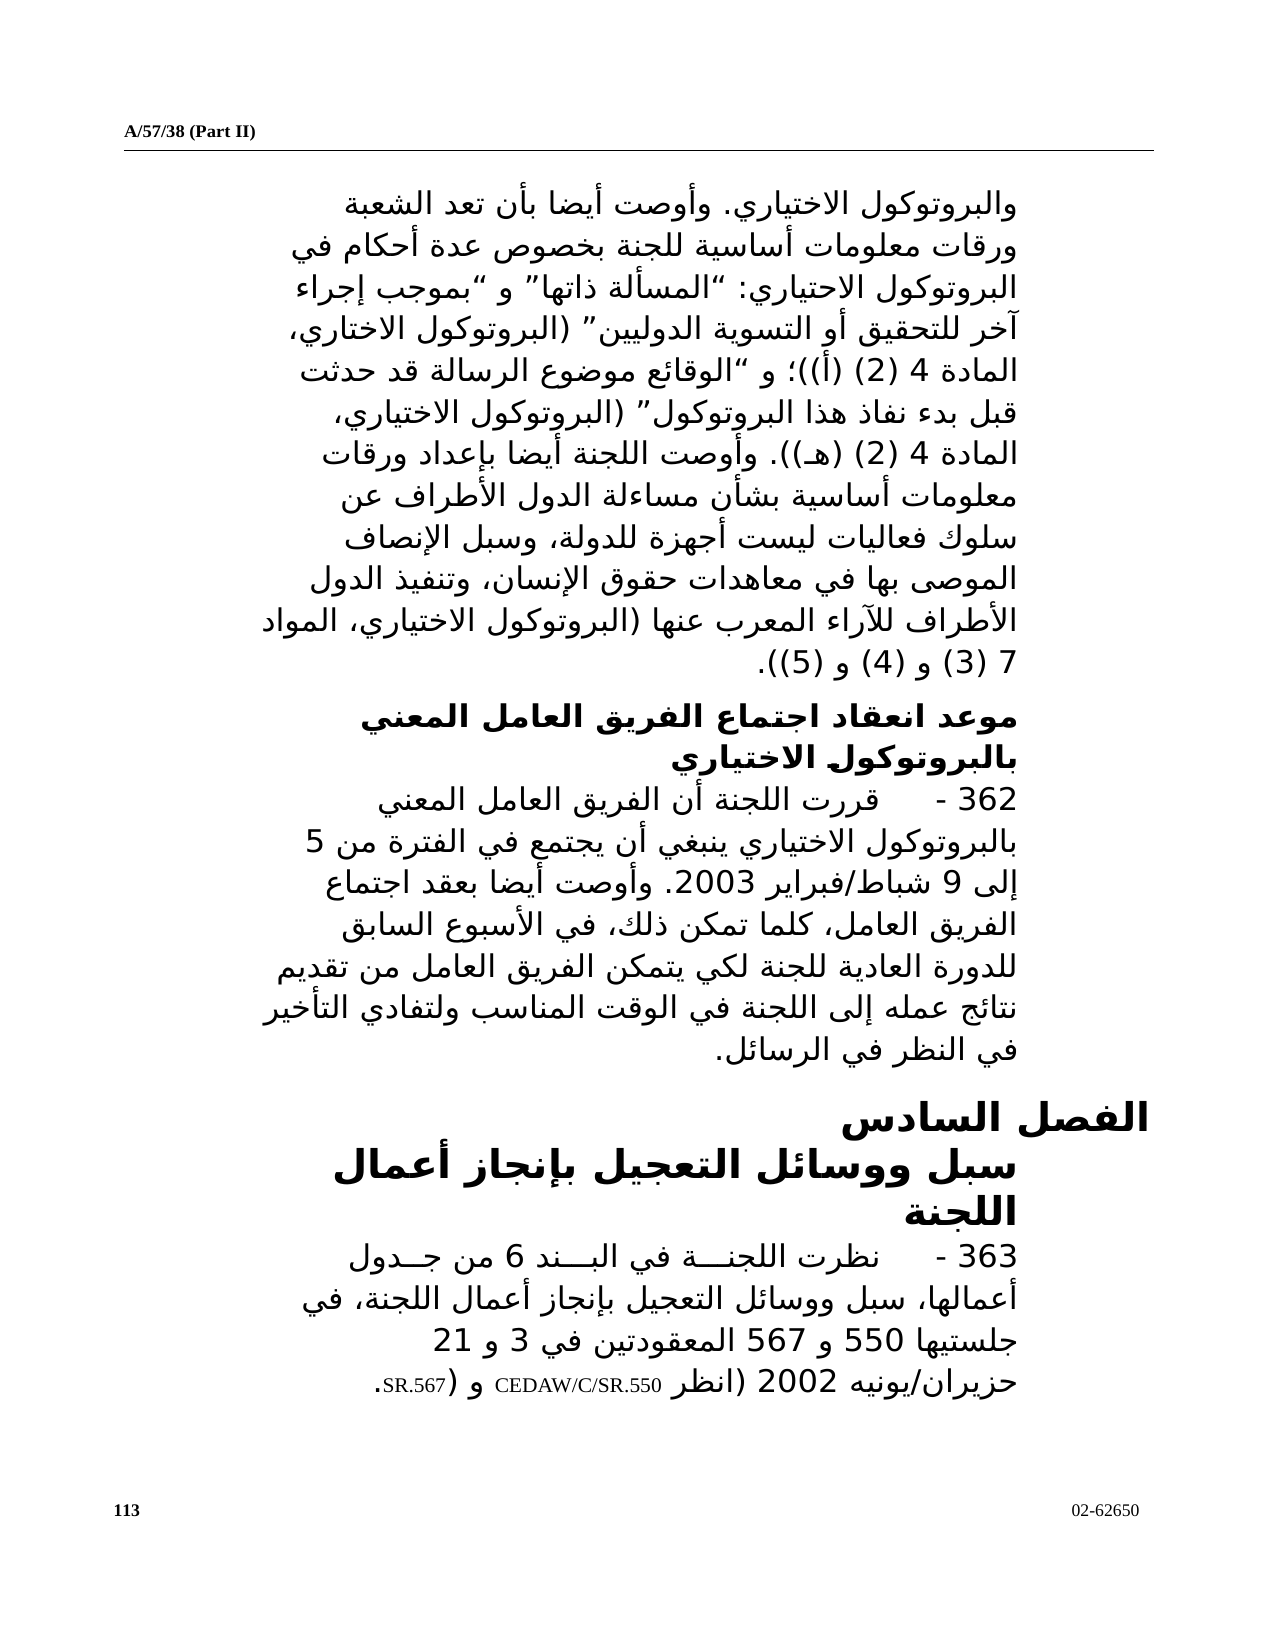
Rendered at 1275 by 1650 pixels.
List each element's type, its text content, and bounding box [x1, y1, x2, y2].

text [256, 181, 1018, 681]
text 363 - نظرت اللجنـــة في البـــند 6 من جــدول أعمالها، سبل ووسائل التعجيل بإنجاز أعمال اللجنة، في جلستيها 550 و 567 المعقودتين في 3 و 21 حزيران/يونيه 2002 (انظر CEDAW/C/SR.550 و (SR.567. [256, 1234, 1018, 1401]
text الفصل السادس [256, 1094, 1151, 1141]
text سبل ووسائل التعجيل بإنجاز أعمال اللجنة [256, 1141, 1151, 1234]
text موعد انعقاد اجتماع الفريق العامل المعني بالبروتوكول الاختياري [256, 694, 1151, 777]
text 362 - قررت اللجنة أن الفريق العامل المعني بالبروتوكول الاختياري ينبغي أن يجتمع في الفترة من 5 إلى 9 شباط/فبراير 2003. وأوصت أيضا بعقد اجتماع الفريق العامل، كلما تمكن ذلك، في الأسبوع السابق للدورة العادية للجنة لكي يتمكن الفريق العامل من تقديم نتائج عمله إلى اللجنة في الوقت المناسب ولتفادي التأخير في النظر في الرسائل. [256, 777, 1018, 1069]
